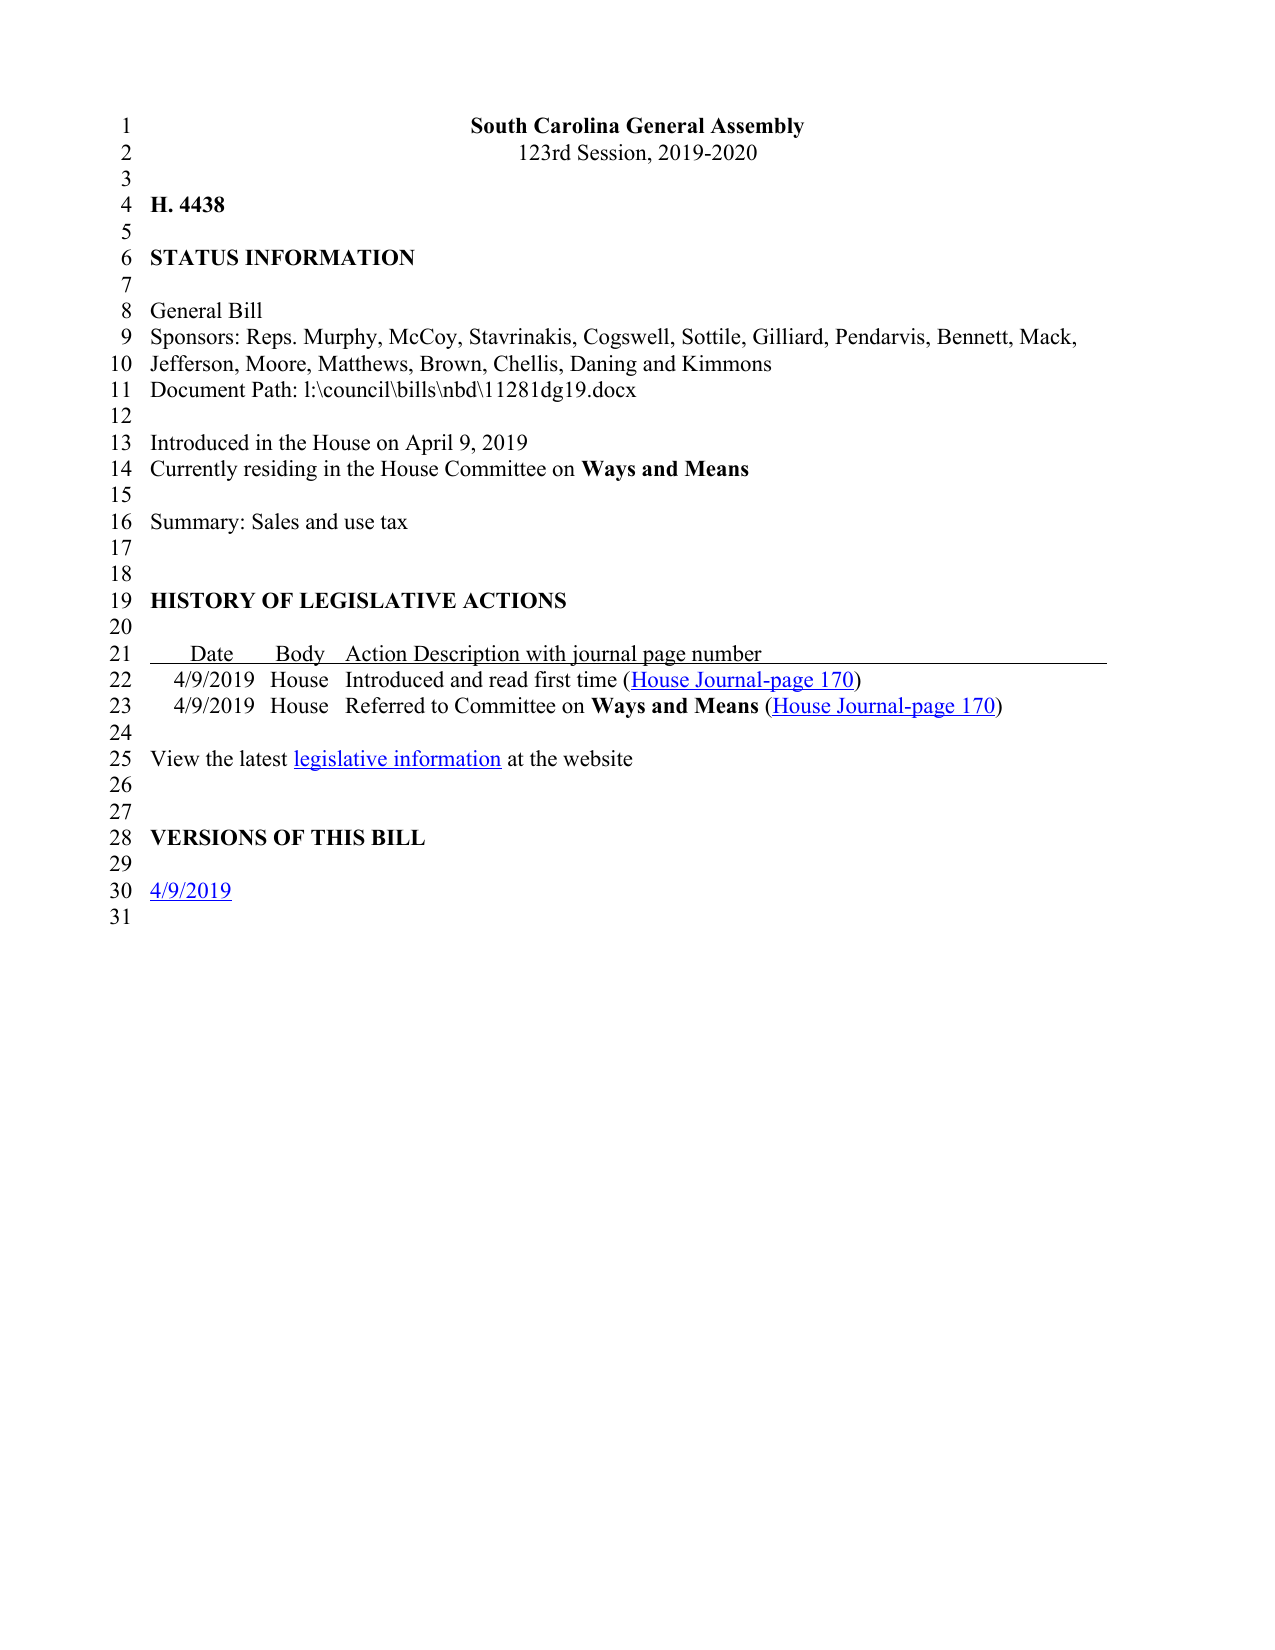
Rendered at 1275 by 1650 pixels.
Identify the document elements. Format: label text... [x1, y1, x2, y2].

text Currently residing in the House Committee on Ways and Means [150, 455, 1125, 481]
text 4/9/2019 [150, 877, 1125, 903]
text HISTORY OF LEGISLATIVE ACTIONS [150, 587, 1125, 613]
text View the latest legislative information at the website [150, 745, 1125, 771]
text Introduced in the House on April 9, 2019 [150, 429, 1125, 455]
text VERSIONS OF THIS BILL [150, 824, 1125, 850]
text 123rd Session, 2019-2020 [150, 139, 1125, 165]
text H. 4438 [150, 192, 1125, 218]
text Sponsors: Reps. Murphy, McCoy, Stavrinakis, Cogswell, Sottile, Gilliard, Pendarvis, Bennett, Mack, Jefferson, Moore, Matthews, Brown, Chellis, Daning and Kimmons [150, 323, 1125, 376]
text South Carolina General Assembly [150, 112, 1125, 139]
text STATUS INFORMATION [150, 244, 1125, 271]
text Summary: Sales and use tax [150, 508, 1125, 534]
text Date Body Action Description with journal page number [150, 639, 1125, 666]
text Document Path: l:\council\bills\nbd\11281dg19.docx [150, 376, 1125, 402]
text 4/9/2019 House Referred to Committee on Ways and Means (House Journal-page 170) [150, 692, 1125, 719]
text 4/9/2019 House Introduced and read first time (House Journal-page 170) [150, 666, 1125, 692]
text General Bill [150, 297, 1125, 323]
